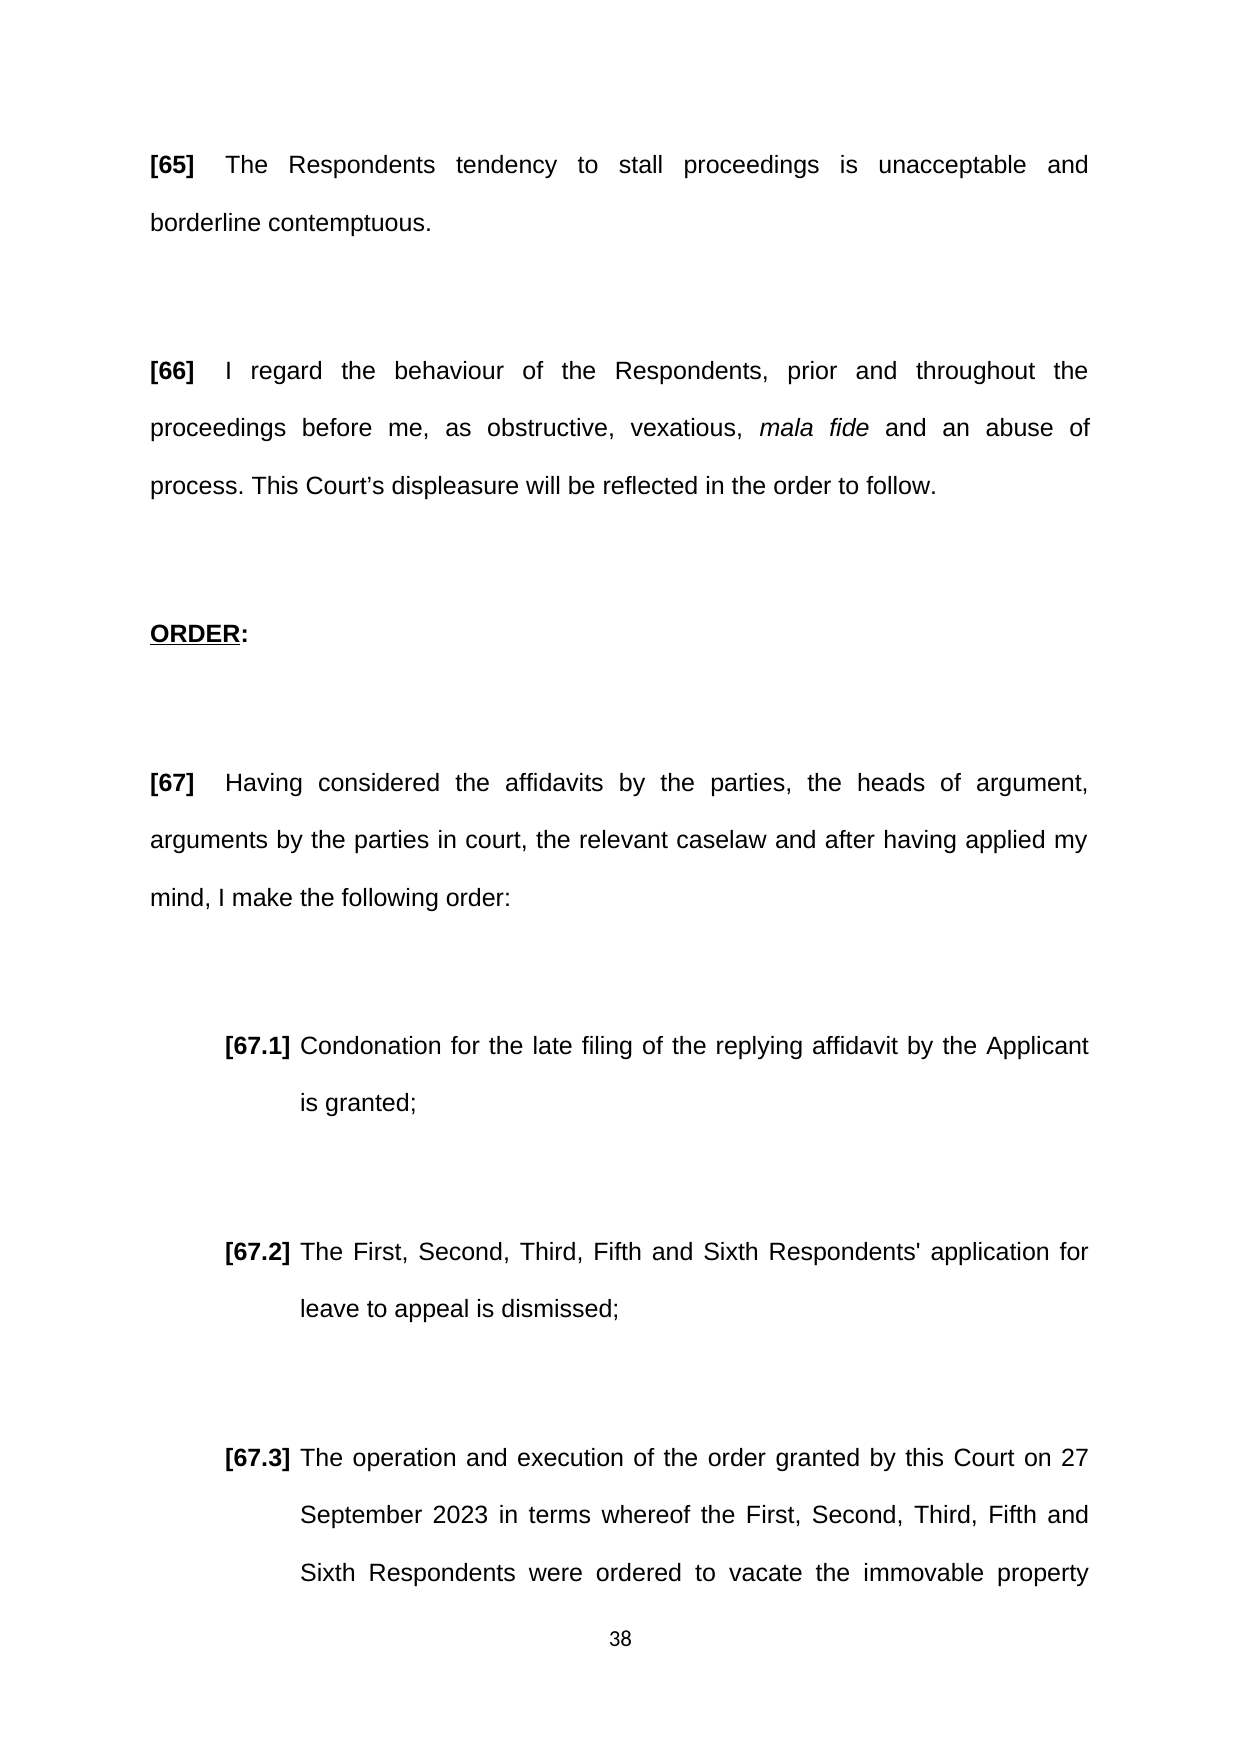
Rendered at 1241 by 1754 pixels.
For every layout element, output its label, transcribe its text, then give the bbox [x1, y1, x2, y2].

text [67.1] Condonation for the late filing of the replying affidavit by the Applicant is granted; [225, 1031, 1090, 1117]
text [225, 1442, 1090, 1586]
text ORDER: [150, 619, 1090, 648]
text [67.2] The First, Second, Third, Fifth and Sixth Respondents' application for leave to appeal is dismissed; [225, 1237, 1090, 1323]
text [66] I regard the behaviour of the Respondents, prior and throughout the proceedings before me, as obstructive, vexatious, mala fide and an abuse of process. This Court’s displeasure will be reflected in the order to follow. [150, 356, 1090, 499]
text [65] The Respondents tendency to stall proceedings is unacceptable and borderline contemptuous. [150, 150, 1090, 236]
text [67] Having considered the affidavits by the parties, the heads of argument, arguments by the parties in court, the relevant caselaw and after having applied my mind, I make the following order: [150, 767, 1090, 911]
